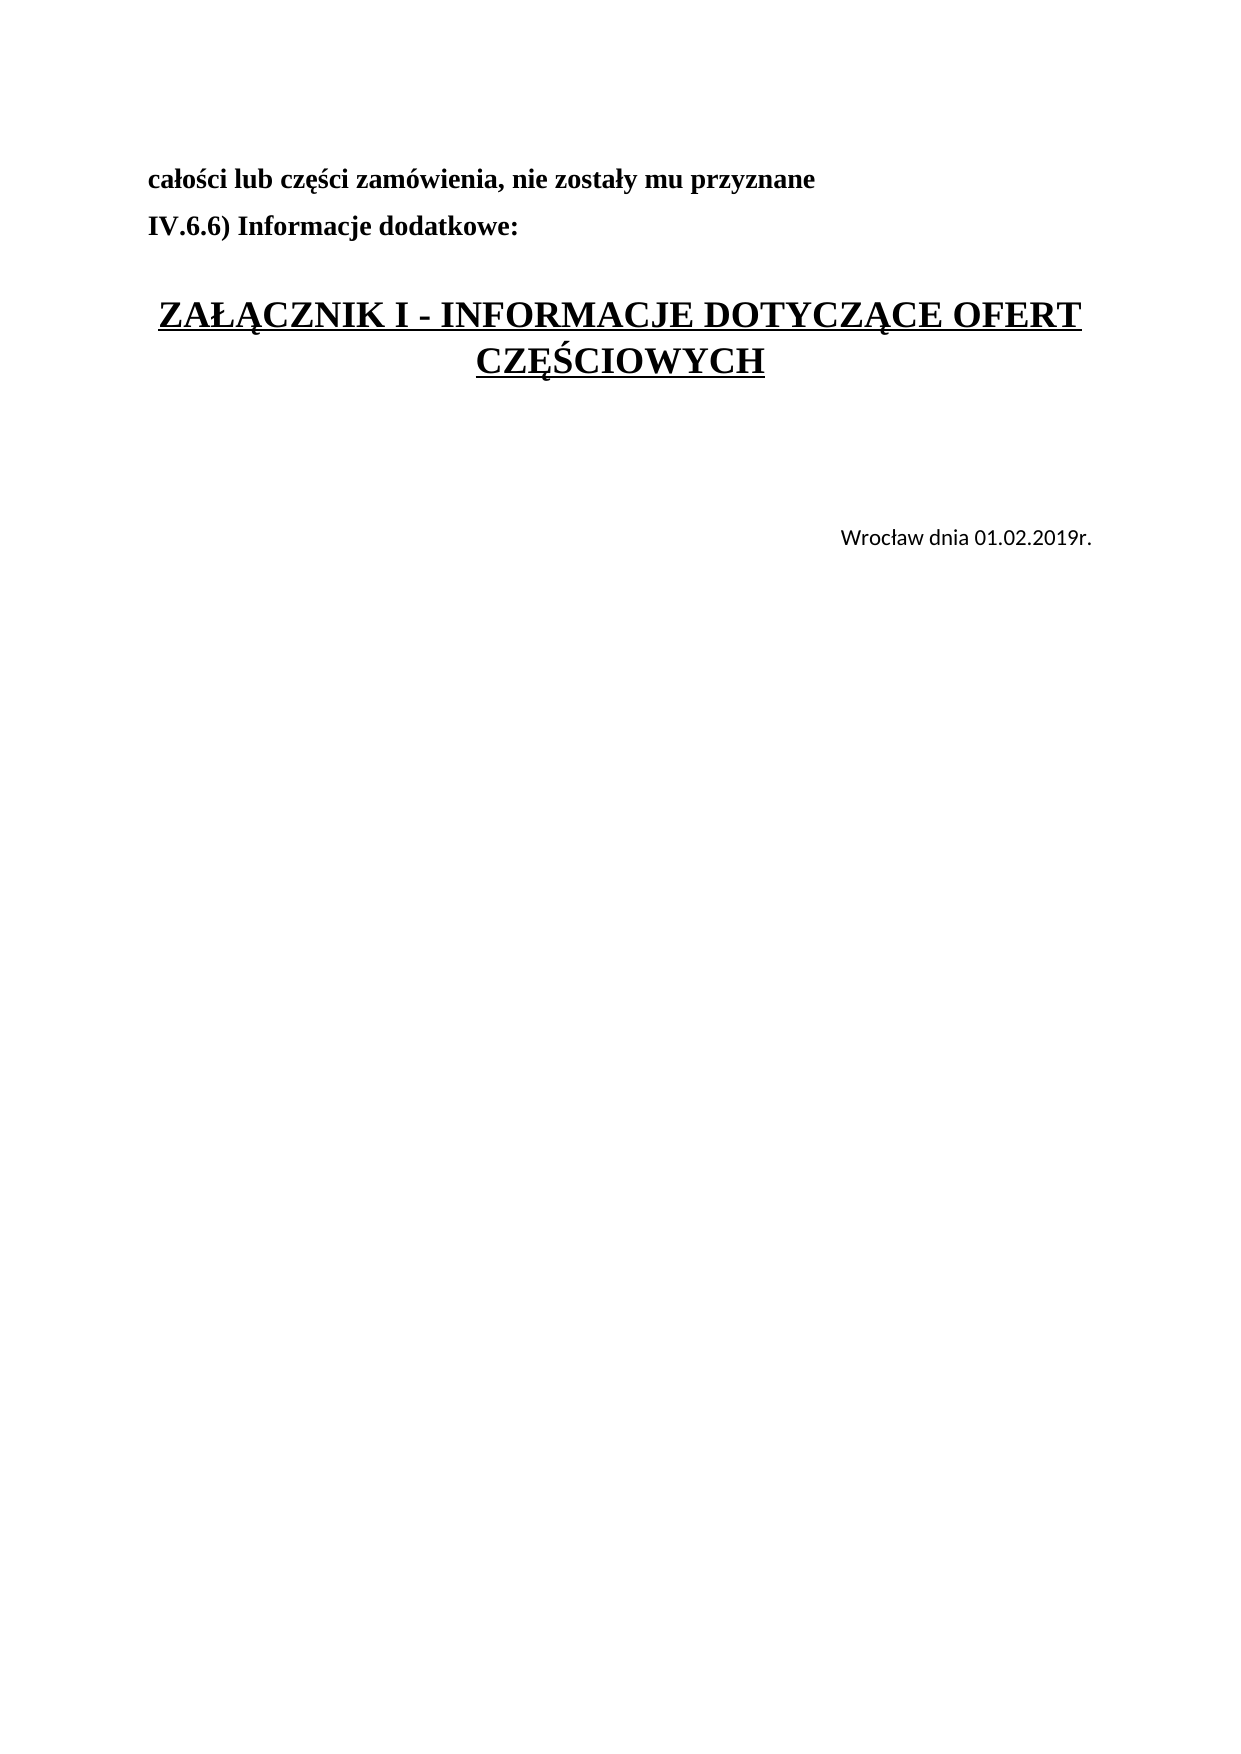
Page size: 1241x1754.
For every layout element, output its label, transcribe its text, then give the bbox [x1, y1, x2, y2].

text Wrocław dnia 01.02.2019r. [148, 523, 1093, 551]
text ZAŁĄCZNIK I - INFORMACJE DOTYCZĄCE OFERT CZĘŚCIOWYCH [148, 288, 1093, 382]
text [148, 148, 1093, 288]
